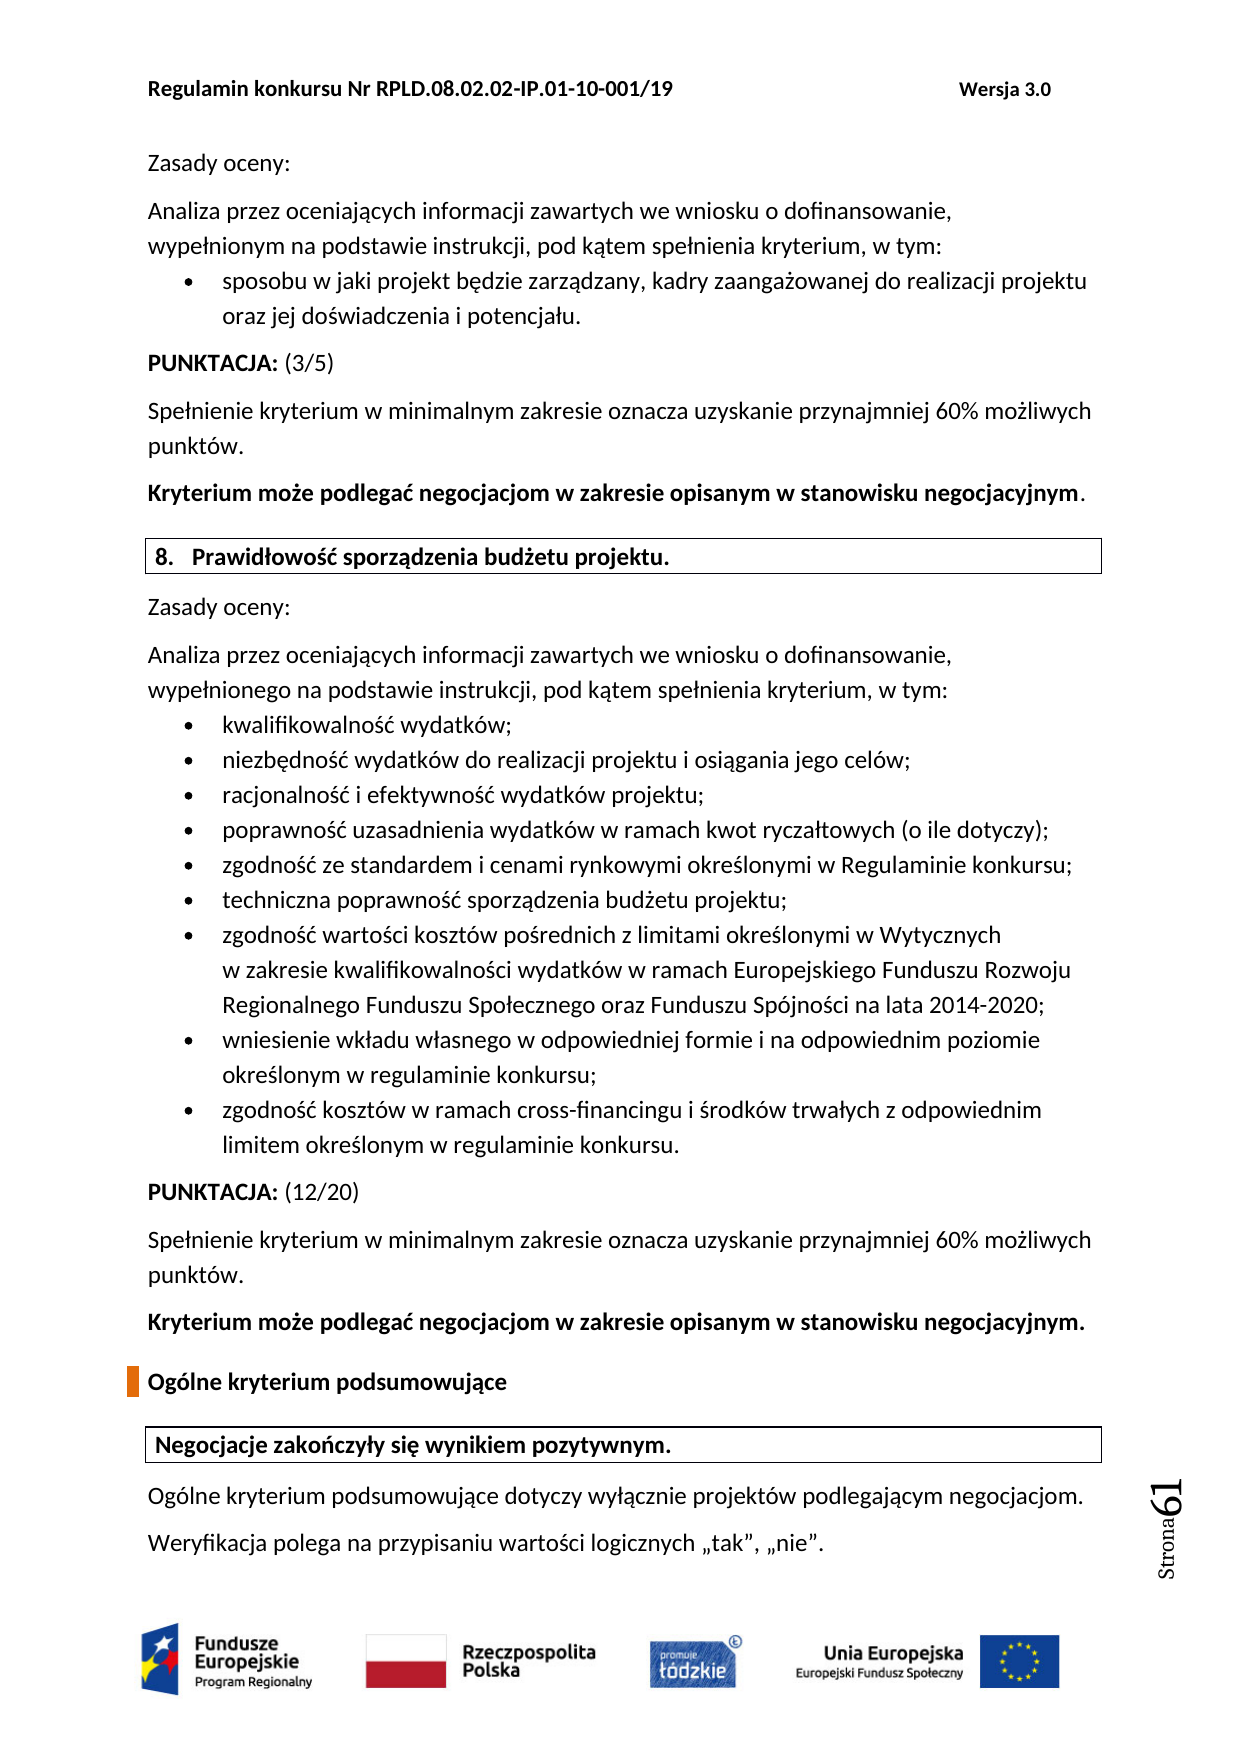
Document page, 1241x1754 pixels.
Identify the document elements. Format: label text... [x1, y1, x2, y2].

text Analiza przez oceniających informacji zawartych we wniosku o dofinansowanie, wypełnionego na podstawie instrukcji, pod kątem spełnienia kryterium, w tym: [148, 639, 1093, 704]
text Spełnienie kryterium w minimalnym zakresie oznacza uzyskanie przynajmniej 60% możliwych punktów. [148, 1224, 1093, 1289]
list kwalifikowalność wydatków; [185, 709, 1093, 739]
list wniesienie wkładu własnego w odpowiedniej formie i na odpowiednim poziomie określonym w regulaminie konkursu; [185, 1024, 1093, 1089]
text Analiza przez oceniających informacji zawartych we wniosku o dofinansowanie, wypełnionym na podstawie instrukcji, pod kątem spełnienia kryterium, w tym: [148, 195, 1093, 261]
list zgodność kosztów w ramach cross-financingu i środków trwałych z odpowiednim limitem określonym w regulaminie konkursu. [185, 1094, 1093, 1159]
list zgodność wartości kosztów pośrednich z limitami określonymi w Wytycznych w zakresie kwalifikowalności wydatków w ramach Europejskiego Funduszu Rozwoju Regionalnego Funduszu Społecznego oraz Funduszu Spójności na lata 2014-2020; [185, 919, 1093, 1019]
picture [53, 1561, 1105, 1751]
list niezbędność wydatków do realizacji projektu i osiągania jego celów; [185, 744, 1093, 774]
text Zasady oceny: [148, 148, 1093, 178]
text PUNKTACJA: (12/20) [148, 1176, 1093, 1207]
text Zasady oceny: [148, 591, 1093, 622]
text Negocjacje zakończyły się wynikiem pozytywnym. [146, 1428, 1101, 1462]
text Spełnienie kryterium w minimalnym zakresie oznacza uzyskanie przynajmniej 60% możliwych punktów. [148, 395, 1093, 461]
list poprawność uzasadnienia wydatków w ramach kwot ryczałtowych (o ile dotyczy); [185, 814, 1093, 844]
text Kryterium może podlegać negocjacjom w zakresie opisanym w stanowisku negocjacyjnym. [148, 478, 1093, 508]
text Ogólne kryterium podsumowujące [139, 1366, 1093, 1397]
text Weryfikacja polega na przypisaniu wartości logicznych „tak”, „nie”. [148, 1528, 1093, 1558]
text Kryterium może podlegać negocjacjom w zakresie opisanym w stanowisku negocjacyjnym. [148, 1306, 1093, 1337]
list techniczna poprawność sporządzenia budżetu projektu; [185, 884, 1093, 914]
list zgodność ze standardem i cenami rynkowymi określonymi w Regulaminie konkursu; [185, 849, 1093, 879]
text PUNKTACJA: (3/5) [148, 348, 1093, 378]
text Ogólne kryterium podsumowujące dotyczy wyłącznie projektów podlegającym negocjacjom. [148, 1480, 1093, 1511]
list sposobu w jaki projekt będzie zarządzany, kadry zaangażowanej do realizacji projektu oraz jej doświadczenia i potencjału. [185, 265, 1093, 331]
list Prawidłowość sporządzenia budżetu projektu. [146, 539, 1101, 573]
list racjonalność i efektywność wydatków projektu; [185, 779, 1093, 809]
